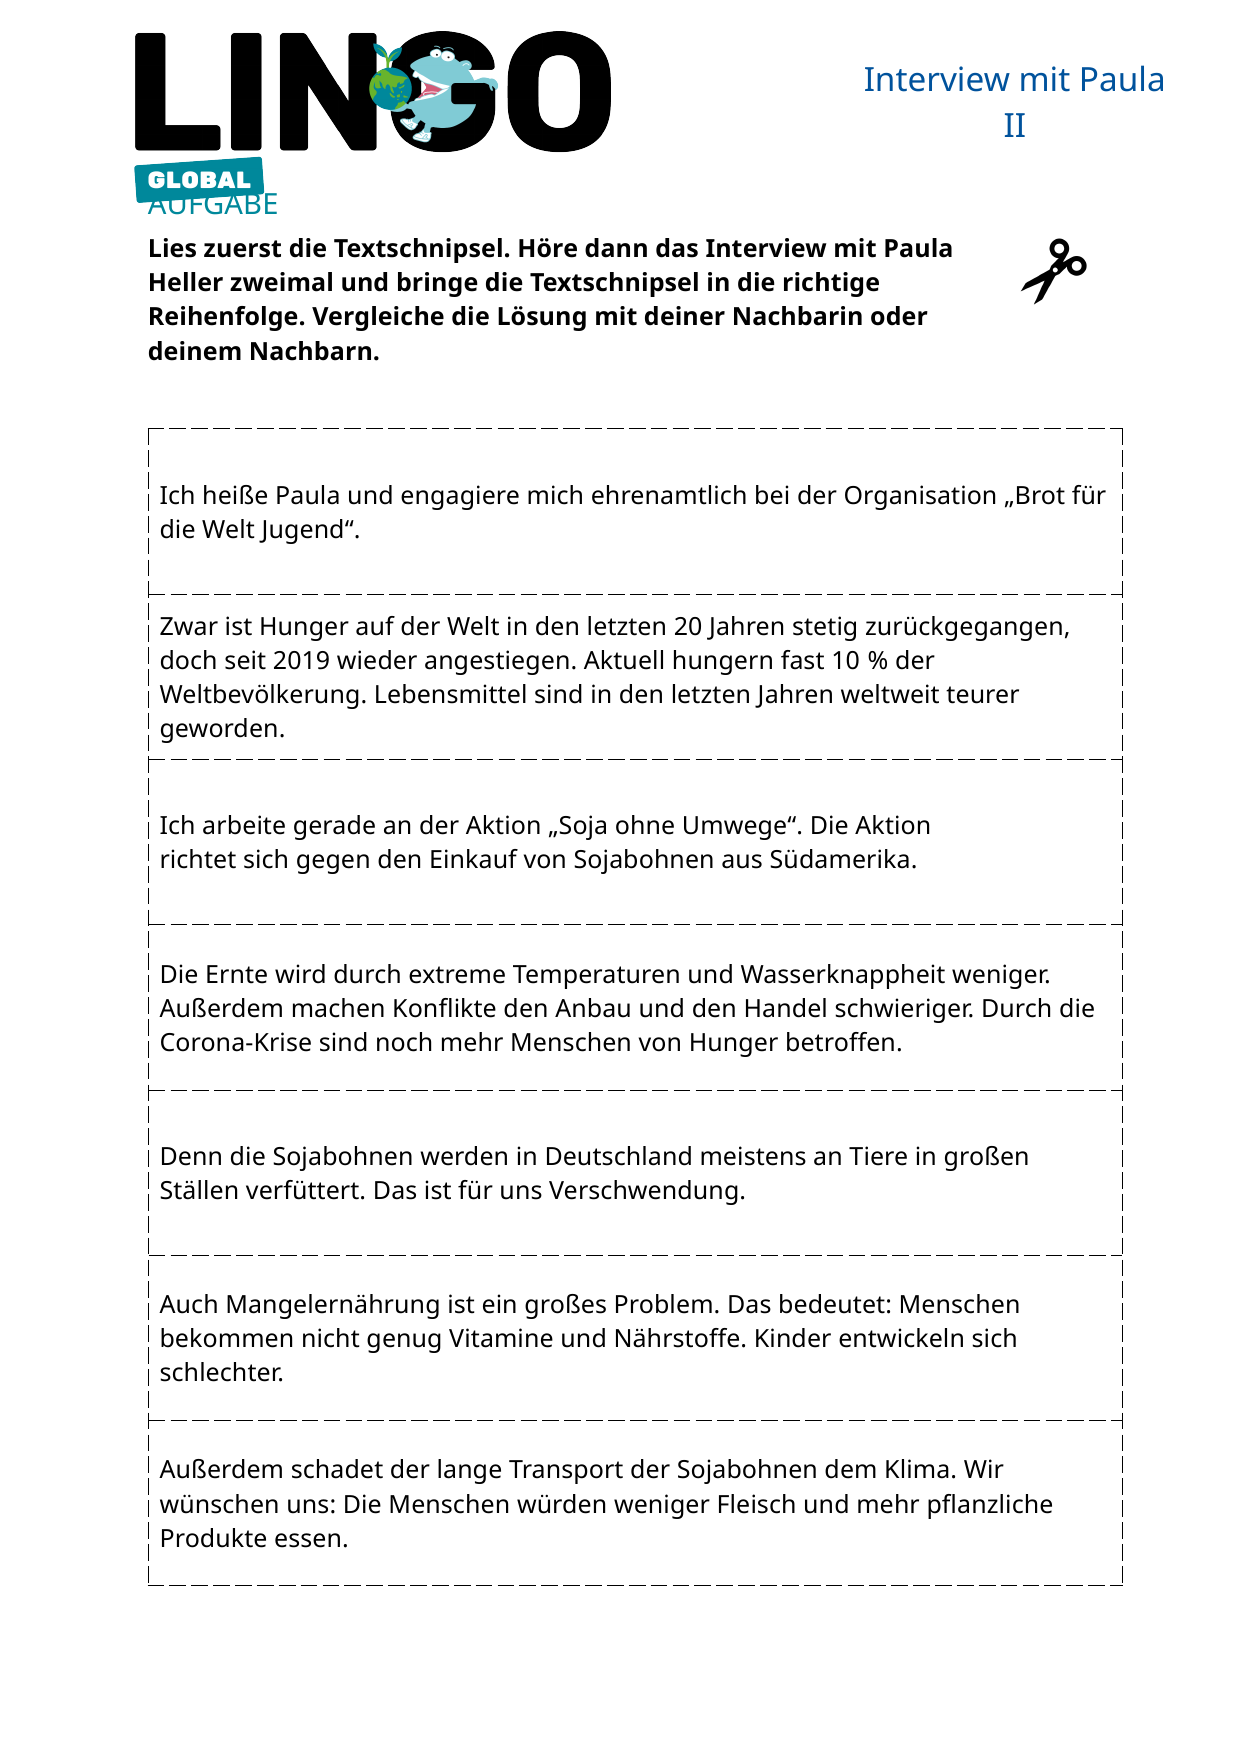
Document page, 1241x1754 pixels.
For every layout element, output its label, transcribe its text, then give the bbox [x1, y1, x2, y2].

text Lies zuerst die Textschnipsel. Höre dann das Interview mit Paula Heller zweimal und bringe die Textschnipsel in die richtige Reihenfolge. Vergleiche die Lösung mit deiner Nachbarin oder deinem Nachbarn. [148, 231, 1093, 367]
picture [134, 31, 611, 203]
table_cell Zwar ist Hunger auf der Welt in den letzten 20 Jahren stetig zurückgegangen, doch seit 2019 wieder angestiegen. Aktuell hungern fast 10 % der Weltbevölkerung. Lebensmittel sind in den letzten Jahren weltweit teurer geworden. [148, 594, 1122, 759]
text Aufgabe [148, 165, 1093, 231]
picture [1014, 232, 1090, 308]
table_cell Außerdem schadet der lange Transport der Sojabohnen dem Klima. Wir wünschen uns: Die Menschen würden weniger Fleisch und mehr pflanzliche Produkte essen. [148, 1420, 1122, 1585]
table_cell Ich arbeite gerade an der Aktion „Soja ohne Umwege“. Die Aktion richtet sich gegen den Einkauf von Sojabohnen aus Südamerika. [148, 759, 1122, 924]
table_cell Denn die Sojabohnen werden in Deutschland meistens an Tiere in großen Ställen verfüttert. Das ist für uns Verschwendung. [148, 1090, 1122, 1255]
table_cell Auch Mangelernährung ist ein großes Problem. Das bedeutet: Menschen bekommen nicht genug Vitamine und Nährstoffe. Kinder entwickeln sich schlechter. [148, 1255, 1122, 1420]
table_header Ich heiße Paula und engagiere mich ehrenamtlich bei der Organisation „Brot für die Welt Jugend“. [148, 428, 1122, 593]
table_cell Die Ernte wird durch extreme Temperaturen und Wasserknappheit weniger. Außerdem machen Konflikte den Anbau und den Handel schwieriger. Durch die Corona-Krise sind noch mehr Menschen von Hunger betroffen. [148, 924, 1122, 1089]
